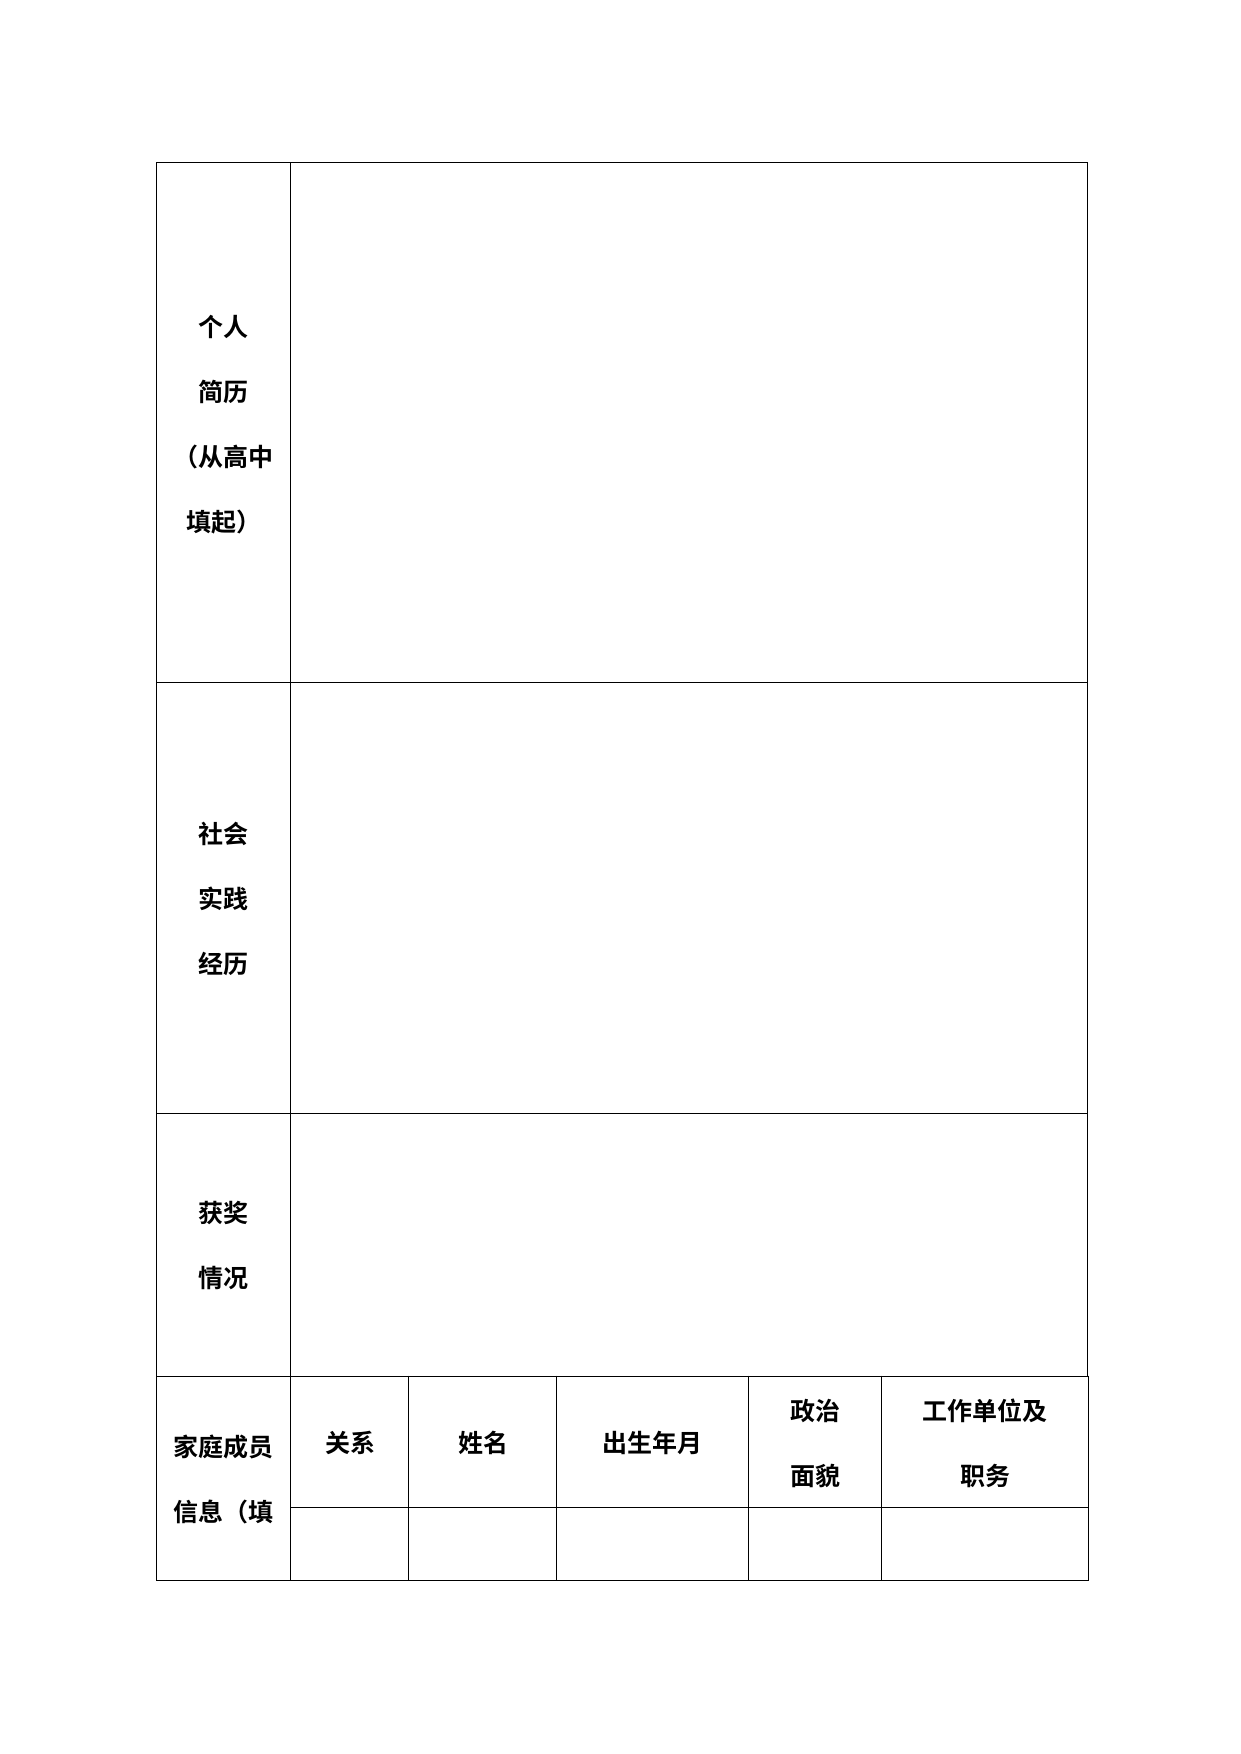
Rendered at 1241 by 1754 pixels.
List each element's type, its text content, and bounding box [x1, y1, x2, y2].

table_cell 姓名 [409, 1377, 556, 1507]
table_cell [749, 1508, 881, 1580]
table_cell 社会 实践 经历 [157, 683, 290, 1112]
table_cell [291, 683, 1087, 1112]
table_cell 家庭成员 信息（填写父母、兄弟姐妹、配偶、子女等情况） [157, 1377, 290, 1580]
table_cell 个人 简历 （从高中填起） [157, 163, 290, 682]
table_cell 关系 [291, 1377, 408, 1507]
table_cell [291, 163, 1087, 682]
table_cell [882, 1508, 1088, 1580]
table_cell [291, 1508, 408, 1580]
table_cell 政治 面貌 [749, 1377, 881, 1507]
table_cell 获奖 情况 [157, 1114, 290, 1376]
table_cell 工作单位及 职务 [882, 1377, 1088, 1507]
table_cell [557, 1508, 748, 1580]
table_cell [291, 1114, 1087, 1376]
table_cell 出生年月 [557, 1377, 748, 1507]
table_cell [409, 1508, 556, 1580]
